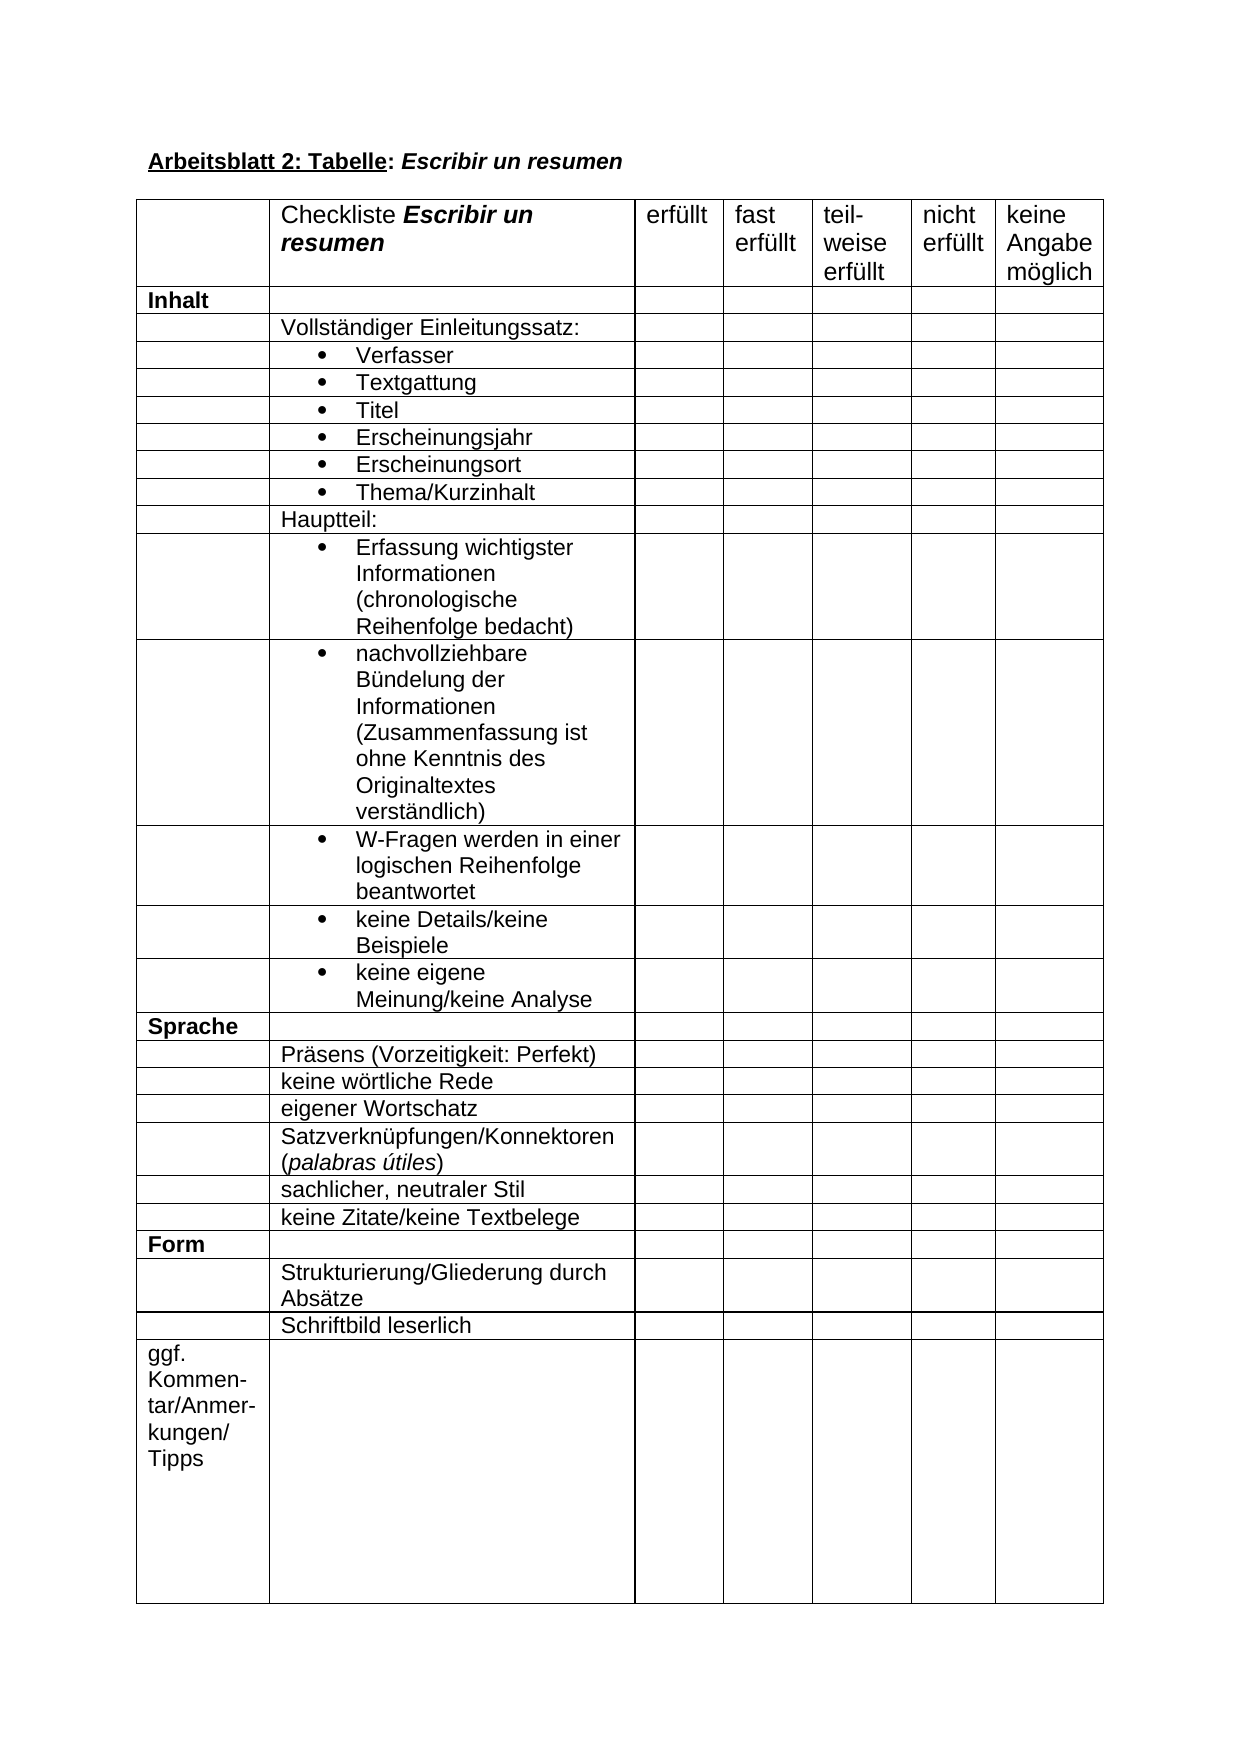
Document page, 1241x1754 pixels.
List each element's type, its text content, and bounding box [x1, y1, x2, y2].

table_cell [996, 1176, 1103, 1203]
table_cell [724, 287, 812, 313]
table_cell [724, 342, 812, 368]
table_cell [996, 506, 1103, 532]
table_cell [137, 451, 269, 478]
table_cell [996, 479, 1103, 505]
table_cell eigener Wortschatz [270, 1095, 634, 1122]
table_cell [996, 1313, 1103, 1339]
table_cell [724, 424, 812, 450]
table_cell [813, 1340, 911, 1603]
table_cell [813, 906, 911, 958]
table_cell [813, 287, 911, 313]
table_cell Inhalt [137, 287, 269, 313]
table_cell ggf. Kommen-tar/Anmer-kungen/ Tipps [137, 1340, 269, 1603]
table_cell Vollständiger Einleitungssatz: [270, 314, 634, 341]
table_cell [996, 424, 1103, 450]
table_cell [912, 1068, 995, 1094]
table_cell keine eigene Meinung/keine Analyse [270, 959, 634, 1012]
table_cell [813, 451, 911, 478]
table_cell [813, 506, 911, 532]
table_cell [137, 959, 269, 1012]
table_cell [636, 506, 723, 532]
table_cell [137, 1068, 269, 1094]
table_cell Hauptteil: [270, 506, 634, 532]
table_cell [912, 1204, 995, 1230]
table_cell [912, 1041, 995, 1067]
table_cell [996, 534, 1103, 639]
table_cell keine wörtliche Rede [270, 1068, 634, 1094]
table_cell [813, 1176, 911, 1203]
table_cell [813, 369, 911, 396]
table_cell [813, 1123, 911, 1175]
table_cell [137, 826, 269, 904]
table_cell [996, 1259, 1103, 1311]
table_cell [636, 1204, 723, 1230]
table_cell [912, 424, 995, 450]
table_cell [724, 314, 812, 341]
table_cell [636, 906, 723, 958]
table_cell [137, 314, 269, 341]
table_cell [724, 1041, 812, 1067]
table_cell Schriftbild leserlich [270, 1313, 634, 1339]
table_cell [912, 397, 995, 423]
table_cell [996, 1123, 1103, 1175]
table_cell [813, 534, 911, 639]
table_cell [912, 451, 995, 478]
table_cell [996, 1231, 1103, 1258]
table_cell Textgattung [270, 369, 634, 396]
table_cell [813, 1068, 911, 1094]
text Arbeitsblatt 2: Tabelle: Escribir un resumen [148, 148, 1093, 174]
table_cell [636, 1176, 723, 1203]
table_cell [724, 640, 812, 824]
table_cell [813, 1313, 911, 1339]
table_cell [137, 1123, 269, 1175]
table_cell [137, 1259, 269, 1311]
table_cell [137, 1041, 269, 1067]
table_header erfüllt [636, 200, 723, 286]
table_cell Erscheinungsjahr [270, 424, 634, 450]
table_cell [813, 342, 911, 368]
table_header nicht erfüllt [912, 200, 995, 286]
table_cell [724, 1340, 812, 1603]
table_cell [813, 1013, 911, 1039]
table_cell [137, 640, 269, 824]
table_cell [636, 451, 723, 478]
table_cell [270, 287, 634, 313]
table_cell [724, 1123, 812, 1175]
table_cell [996, 906, 1103, 958]
table_cell [996, 314, 1103, 341]
table_cell [813, 1041, 911, 1067]
table_header [137, 200, 269, 286]
table_cell [996, 826, 1103, 904]
table_cell Präsens (Vorzeitigkeit: Perfekt) [270, 1041, 634, 1067]
table_cell [724, 826, 812, 904]
table_cell [912, 369, 995, 396]
table_cell [636, 479, 723, 505]
table_cell [724, 1013, 812, 1039]
table_cell [813, 640, 911, 824]
table_cell [724, 1176, 812, 1203]
table_cell [996, 1068, 1103, 1094]
table_cell [813, 1231, 911, 1258]
table_cell [636, 287, 723, 313]
table_header teil-weise erfüllt [813, 200, 911, 286]
table_cell [724, 534, 812, 639]
table_cell [636, 314, 723, 341]
table_cell [137, 1204, 269, 1230]
table_cell [813, 397, 911, 423]
table_cell [996, 640, 1103, 824]
table_cell [912, 906, 995, 958]
table_cell [137, 424, 269, 450]
table_cell Form [137, 1231, 269, 1258]
table_cell [724, 369, 812, 396]
table_cell [912, 287, 995, 313]
table_cell Satzverknüpfungen/Konnektoren (palabras útiles) [270, 1123, 634, 1175]
table_cell [636, 640, 723, 824]
table_cell [996, 451, 1103, 478]
table_cell [813, 424, 911, 450]
table_cell [912, 479, 995, 505]
table_cell [137, 906, 269, 958]
table_cell [724, 506, 812, 532]
table_header keine Angabe möglich [996, 200, 1103, 286]
table_cell [912, 959, 995, 1012]
table_cell [813, 479, 911, 505]
table_cell [636, 397, 723, 423]
table_cell [137, 479, 269, 505]
table_cell [724, 959, 812, 1012]
table_cell [912, 826, 995, 904]
table_cell [270, 1340, 634, 1603]
table_cell [636, 1313, 723, 1339]
table_cell [137, 506, 269, 532]
table_cell [724, 906, 812, 958]
table_header Checkliste Escribir un resumen [270, 200, 634, 286]
table_header fast erfüllt [724, 200, 812, 286]
table_cell [270, 1231, 634, 1258]
table_cell [996, 397, 1103, 423]
table_cell [996, 287, 1103, 313]
table_cell [137, 1095, 269, 1122]
table_cell [137, 1313, 269, 1339]
table_cell [636, 342, 723, 368]
table_cell Verfasser [270, 342, 634, 368]
table_cell [813, 1259, 911, 1311]
table_cell [912, 1123, 995, 1175]
table_cell [996, 1340, 1103, 1603]
table_cell [724, 1231, 812, 1258]
table_cell [636, 1068, 723, 1094]
table_cell [912, 342, 995, 368]
table_cell [996, 1095, 1103, 1122]
table_cell [636, 424, 723, 450]
table_cell [270, 1013, 634, 1039]
table_cell [636, 1041, 723, 1067]
table_cell [724, 451, 812, 478]
table_cell [912, 1340, 995, 1603]
table_cell [137, 342, 269, 368]
table_cell nachvollziehbare Bündelung der Informationen (Zusammenfassung ist ohne Kenntnis des Originaltextes verständlich) [270, 640, 634, 824]
table_cell sachlicher, neutraler Stil [270, 1176, 634, 1203]
table_cell [636, 534, 723, 639]
table_cell [724, 1313, 812, 1339]
table_cell [137, 397, 269, 423]
table_cell [137, 534, 269, 639]
table_cell [813, 959, 911, 1012]
table_cell [137, 369, 269, 396]
table_cell [996, 342, 1103, 368]
table_cell [996, 1013, 1103, 1039]
table_cell keine Details/keine Beispiele [270, 906, 634, 958]
table_cell [912, 1231, 995, 1258]
table_cell [912, 314, 995, 341]
table_cell [996, 1204, 1103, 1230]
table_cell [912, 1013, 995, 1039]
table_cell [636, 826, 723, 904]
table_cell [813, 1095, 911, 1122]
table_cell [912, 1176, 995, 1203]
table_cell [813, 826, 911, 904]
table_cell [137, 1176, 269, 1203]
table_cell Titel [270, 397, 634, 423]
table_cell [636, 959, 723, 1012]
table_cell [636, 1259, 723, 1311]
table_cell W-Fragen werden in einer logischen Reihenfolge beantwortet [270, 826, 634, 904]
table_cell Thema/Kurzinhalt [270, 479, 634, 505]
table_cell [724, 1068, 812, 1094]
table_cell [636, 1095, 723, 1122]
table_cell [996, 369, 1103, 396]
table_cell [912, 1259, 995, 1311]
table_cell [636, 1231, 723, 1258]
table_cell [724, 1259, 812, 1311]
table_cell [636, 1340, 723, 1603]
table_cell [912, 534, 995, 639]
table_cell [912, 640, 995, 824]
table_cell [912, 1313, 995, 1339]
table_cell [724, 1095, 812, 1122]
table_cell [813, 1204, 911, 1230]
table_cell Erfassung wichtigster Informationen (chronologische Reihenfolge bedacht) [270, 534, 634, 639]
table_cell [724, 1204, 812, 1230]
table_cell [724, 479, 812, 505]
table_cell [996, 959, 1103, 1012]
table_cell [636, 1123, 723, 1175]
table_cell keine Zitate/keine Textbelege [270, 1204, 634, 1230]
table_cell Erscheinungsort [270, 451, 634, 478]
table_cell [636, 369, 723, 396]
table_cell [724, 397, 812, 423]
table_cell [996, 1041, 1103, 1067]
table_cell [813, 314, 911, 341]
table_cell Strukturierung/Gliederung durch Absätze [270, 1259, 634, 1311]
table_cell [912, 506, 995, 532]
table_cell [636, 1013, 723, 1039]
table_cell Sprache [137, 1013, 269, 1039]
table_cell [912, 1095, 995, 1122]
